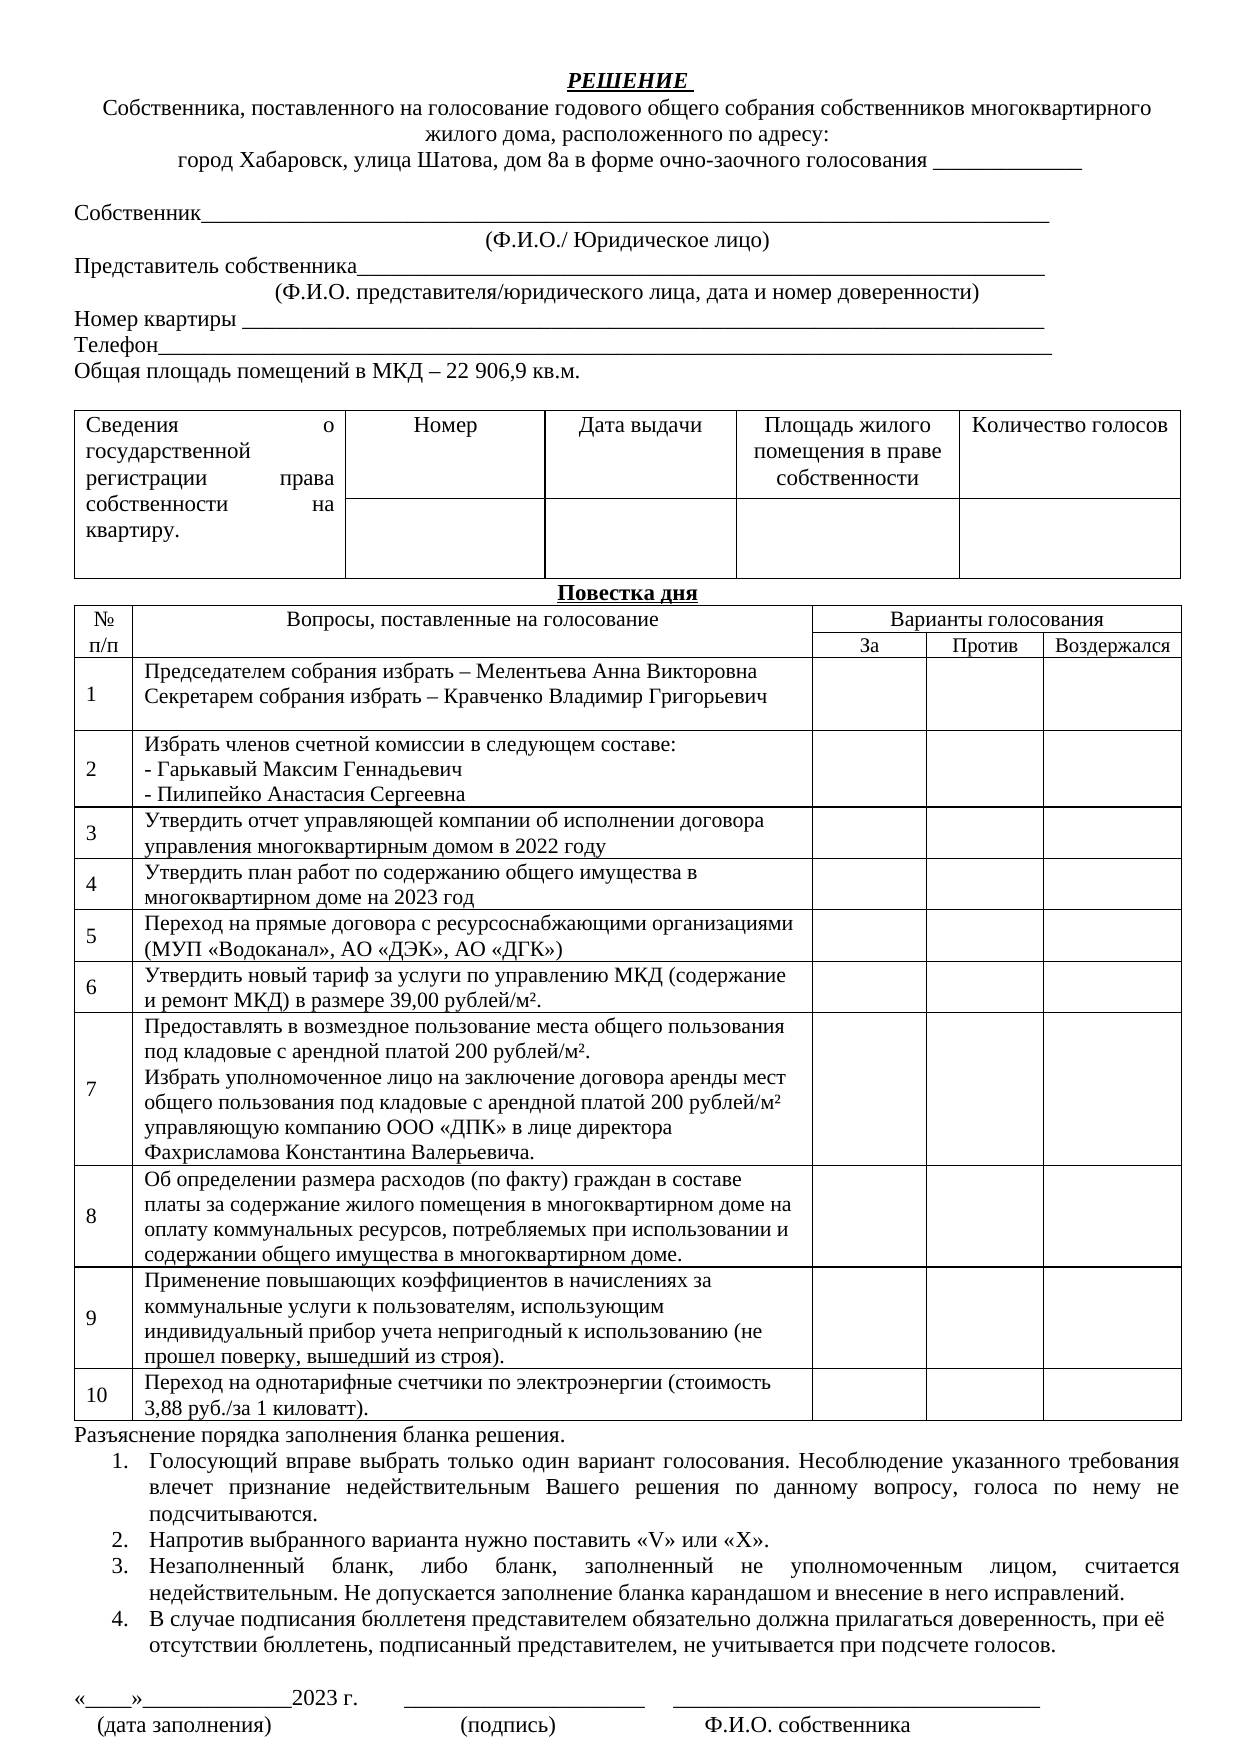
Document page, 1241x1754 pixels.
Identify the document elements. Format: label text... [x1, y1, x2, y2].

table_cell [927, 962, 1043, 1012]
table_cell Воздержался [1044, 633, 1181, 657]
table_cell [813, 808, 926, 858]
list Напротив выбранного варианта нужно поставить «V» или «X». [111, 1526, 1181, 1552]
table_cell Утвердить новый тариф за услуги по управлению МКД (содержание и ремонт МКД) в размере 39,00 рублей/м². [133, 962, 812, 1012]
table_cell [927, 1166, 1043, 1266]
table_cell Переход на прямые договора с ресурсоснабжающими организациями (МУП «Водоканал», АО «ДЭК», АО «ДГК») [133, 910, 812, 961]
table_header Площадь жилого помещения в праве собственности [737, 411, 959, 498]
text (Ф.И.О. представителя/юридического лица, дата и номер доверенности) [74, 278, 1181, 305]
table_cell За [813, 633, 926, 657]
table_cell [927, 658, 1043, 730]
text Общая площадь помещений в МКД – 22 906,9 кв.м. [74, 357, 1181, 384]
table_cell [960, 499, 1180, 578]
table_cell [813, 1369, 926, 1420]
table_header Варианты голосования [813, 606, 1181, 632]
table_cell [927, 808, 1043, 858]
table_cell 6 [75, 962, 132, 1012]
table_cell [1044, 1166, 1181, 1266]
table_cell [346, 499, 544, 578]
table_cell [813, 731, 926, 806]
table_cell 5 [75, 910, 132, 961]
text «____»_____________2023 г. _____________________ ________________________________ [74, 1684, 1181, 1711]
table_cell [1044, 808, 1181, 858]
table_header Сведения о государственной регистрации права собственности на квартиру. [75, 411, 345, 578]
text Собственник__________________________________________________________________________ [74, 199, 1181, 226]
table_cell Избрать членов счетной комиссии в следующем составе: - Гарькавый Максим Геннадьевич - Пилипейко Анастасия Сергеевна [133, 731, 812, 806]
table_header Номер [346, 411, 544, 498]
table_cell [927, 1369, 1043, 1420]
table_cell [1044, 859, 1181, 909]
table_cell Против [927, 633, 1043, 657]
table_cell 3 [75, 808, 132, 858]
table_header Количество голосов [960, 411, 1180, 498]
list Голосующий вправе выбрать только один вариант голосования. Несоблюдение указанного требования влечет признание недействительным Вашего решения по данному вопросу, голоса по нему не подсчитываются. [111, 1447, 1181, 1526]
table_cell Переход на однотарифные счетчики по электроэнергии (стоимость 3,88 руб./за 1 киловатт). [133, 1369, 812, 1420]
list Незаполненный бланк, либо бланк, заполненный не уполномоченным лицом, считается недействительным. Не допускается заполнение бланка карандашом и внесение в него исправлений. [111, 1552, 1181, 1605]
table_cell [813, 658, 926, 730]
table_cell [737, 499, 959, 578]
text Номер квартиры ______________________________________________________________________ [74, 305, 1181, 331]
table_cell 7 [75, 1013, 132, 1164]
text Представитель собственника____________________________________________________________ [74, 252, 1181, 278]
table_cell [1044, 658, 1181, 730]
table_cell 4 [75, 859, 132, 909]
table_cell 10 [75, 1369, 132, 1420]
table_cell [1044, 1268, 1181, 1368]
table_cell [927, 1268, 1043, 1368]
table_cell Предоставлять в возмездное пользование места общего пользования под кладовые с арендной платой 200 рублей/м². Избрать уполномоченное лицо на заключение договора аренды мест общего пользования под кладовые с арендной платой 200 рублей/м² управляющую компанию ООО «ДПК» в лице директора Фахрисламова Константина Валерьевича. [133, 1013, 812, 1164]
table_cell [927, 859, 1043, 909]
table_cell [813, 962, 926, 1012]
text (дата заполнения) (подпись) Ф.И.О. собственника [74, 1711, 1181, 1737]
text Телефон______________________________________________________________________________ [74, 331, 1181, 357]
table_cell [927, 910, 1043, 961]
table_cell Об определении размера расходов (по факту) граждан в составе платы за содержание жилого помещения в многоквартирном доме на оплату коммунальных ресурсов, потребляемых при использовании и содержании общего имущества в многоквартирном доме. [133, 1166, 812, 1266]
table_cell [1044, 731, 1181, 806]
table_cell [813, 1268, 926, 1368]
table_cell Применение повышающих коэффициентов в начислениях за коммунальные услуги к пользователям, использующим индивидуальный прибор учета непригодный к использованию (не прошел поверку, вышедший из строя). [133, 1268, 812, 1368]
table_cell [546, 499, 736, 578]
table_cell [927, 1013, 1043, 1164]
table_cell [1044, 962, 1181, 1012]
text (Ф.И.О./ Юридическое лицо) [74, 226, 1181, 252]
table_cell [1044, 1013, 1181, 1164]
table_cell Утвердить отчет управляющей компании об исполнении договора управления многоквартирным домом в 2022 году [133, 808, 812, 858]
table_header № п/п [75, 606, 132, 657]
table_header Дата выдачи [546, 411, 736, 498]
table_cell 8 [75, 1166, 132, 1266]
table_cell [1044, 910, 1181, 961]
table_cell [927, 731, 1043, 806]
table_cell Утвердить план работ по содержанию общего имущества в многоквартирном доме на 2023 год [133, 859, 812, 909]
text Повестка дня [74, 579, 1181, 605]
table_cell [1044, 1369, 1181, 1420]
list В случае подписания бюллетеня представителем обязательно должна прилагаться доверенность, при её отсутствии бюллетень, подписанный представителем, не учитывается при подсчете голосов. [111, 1605, 1181, 1658]
table_cell [813, 910, 926, 961]
text Собственника, поставленного на голосование годового общего собрания собственников многоквартирного жилого дома, расположенного по адресу: [74, 94, 1181, 147]
table_cell 1 [75, 658, 132, 730]
table_cell [813, 1166, 926, 1266]
table_cell [813, 1013, 926, 1164]
text РЕШЕНИЕ [74, 67, 1181, 94]
text Разъяснение порядка заполнения бланка решения. [74, 1421, 1181, 1447]
table_cell 2 [75, 731, 132, 806]
table_cell [813, 859, 926, 909]
text город Хабаровск, улица Шатова, дом 8а в форме очно-заочного голосования _____________ [74, 147, 1181, 173]
table_cell 9 [75, 1268, 132, 1368]
table_cell Председателем собрания избрать – Мелентьева Анна Викторовна Секретарем собрания избрать – Кравченко Владимир Григорьевич [133, 658, 812, 730]
table_header Вопросы, поставленные на голосование [133, 606, 812, 657]
